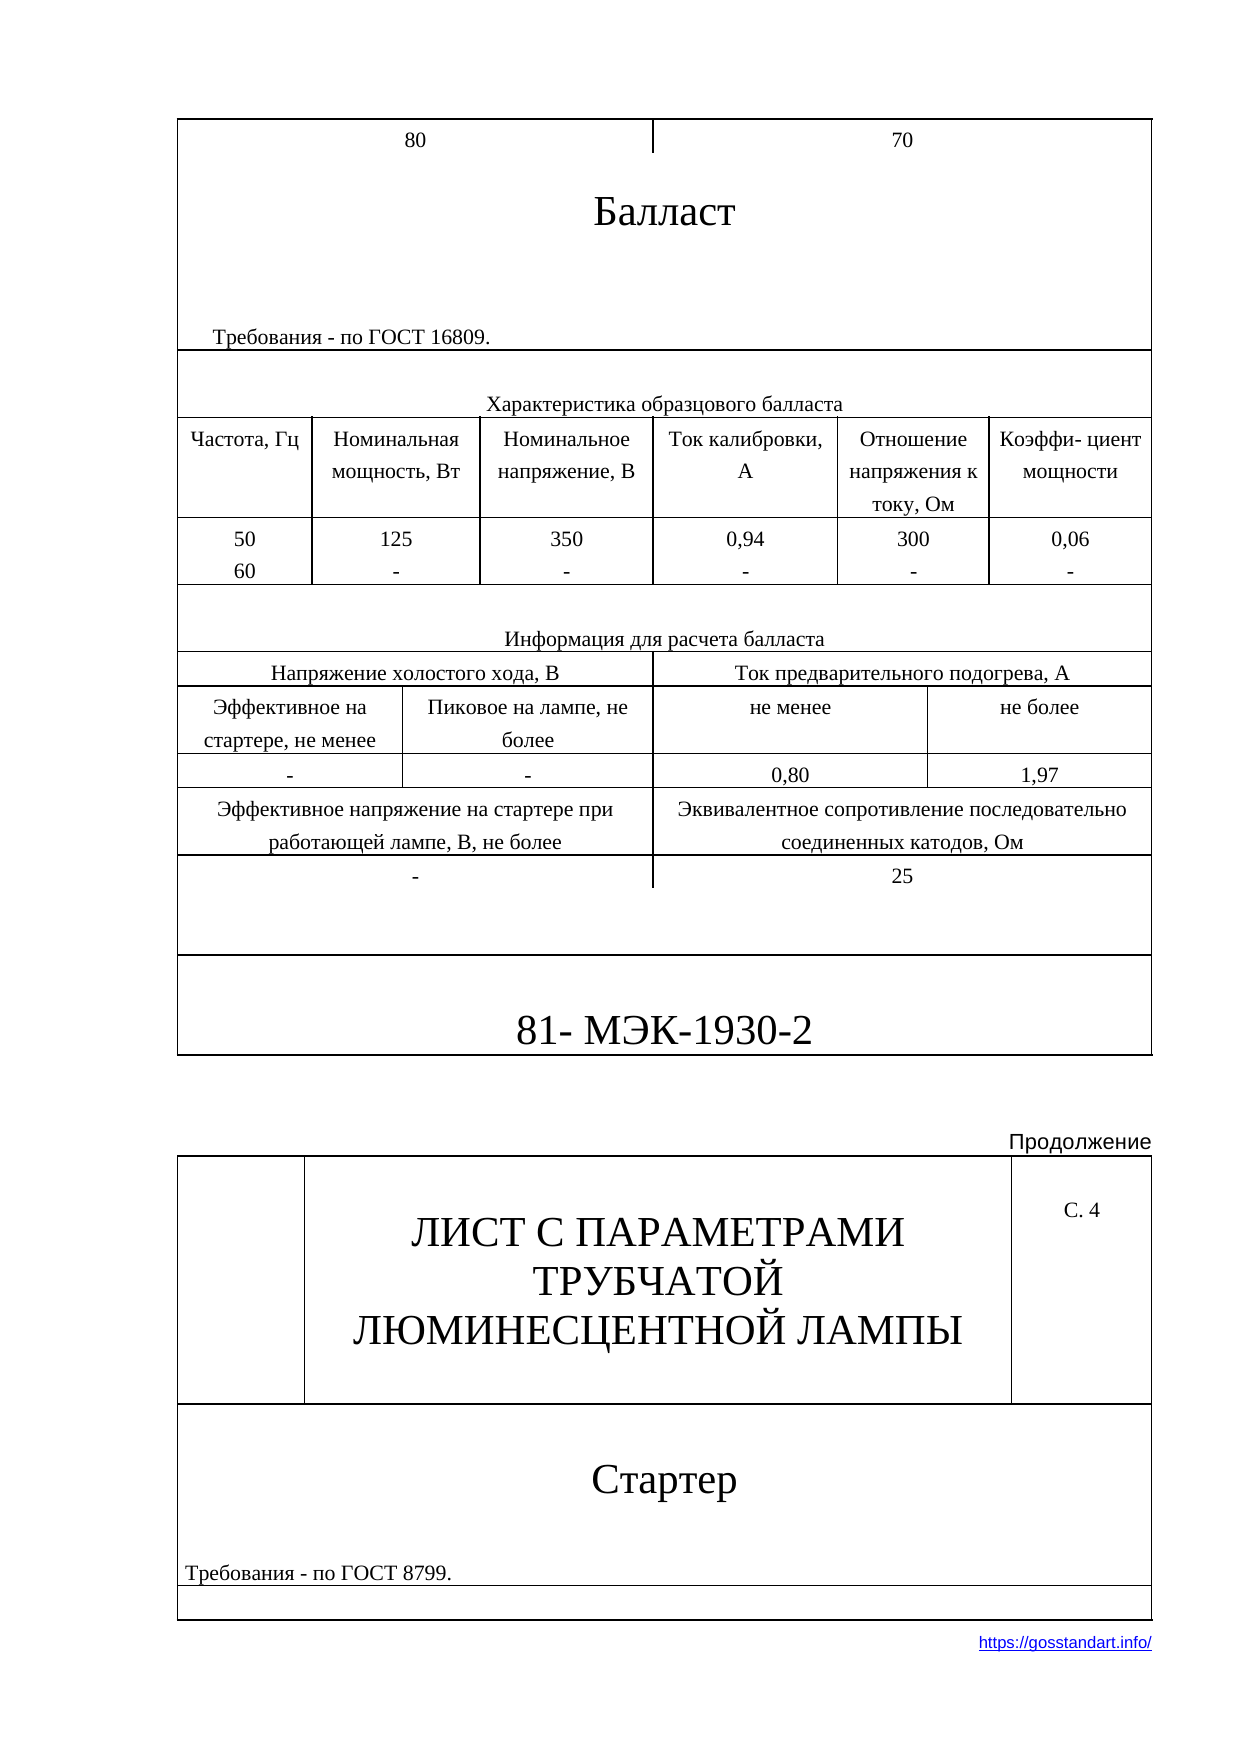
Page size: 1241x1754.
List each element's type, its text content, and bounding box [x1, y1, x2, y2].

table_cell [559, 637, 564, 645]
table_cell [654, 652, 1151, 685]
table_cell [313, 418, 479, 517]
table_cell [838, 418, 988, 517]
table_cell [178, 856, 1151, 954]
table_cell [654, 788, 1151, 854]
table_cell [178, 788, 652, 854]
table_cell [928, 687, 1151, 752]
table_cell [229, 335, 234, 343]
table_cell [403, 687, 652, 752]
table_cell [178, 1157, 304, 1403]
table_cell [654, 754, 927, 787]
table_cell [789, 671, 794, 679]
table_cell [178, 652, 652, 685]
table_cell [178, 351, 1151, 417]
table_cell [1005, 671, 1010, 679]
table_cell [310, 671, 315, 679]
text Продолжение [177, 1056, 1152, 1154]
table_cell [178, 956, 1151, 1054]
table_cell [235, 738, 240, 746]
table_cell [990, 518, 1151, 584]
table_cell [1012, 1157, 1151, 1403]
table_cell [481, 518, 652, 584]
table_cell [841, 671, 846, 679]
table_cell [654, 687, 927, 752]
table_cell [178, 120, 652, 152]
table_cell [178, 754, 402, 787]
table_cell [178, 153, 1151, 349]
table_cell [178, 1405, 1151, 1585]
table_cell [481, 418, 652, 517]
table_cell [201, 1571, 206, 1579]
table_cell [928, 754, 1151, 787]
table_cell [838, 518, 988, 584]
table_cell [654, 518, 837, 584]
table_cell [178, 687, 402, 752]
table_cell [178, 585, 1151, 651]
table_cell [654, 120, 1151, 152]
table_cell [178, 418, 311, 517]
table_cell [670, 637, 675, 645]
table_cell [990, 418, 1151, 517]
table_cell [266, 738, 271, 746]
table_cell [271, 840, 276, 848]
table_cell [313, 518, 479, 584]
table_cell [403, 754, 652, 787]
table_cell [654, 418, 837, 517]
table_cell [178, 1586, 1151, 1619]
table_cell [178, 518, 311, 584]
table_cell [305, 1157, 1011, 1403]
